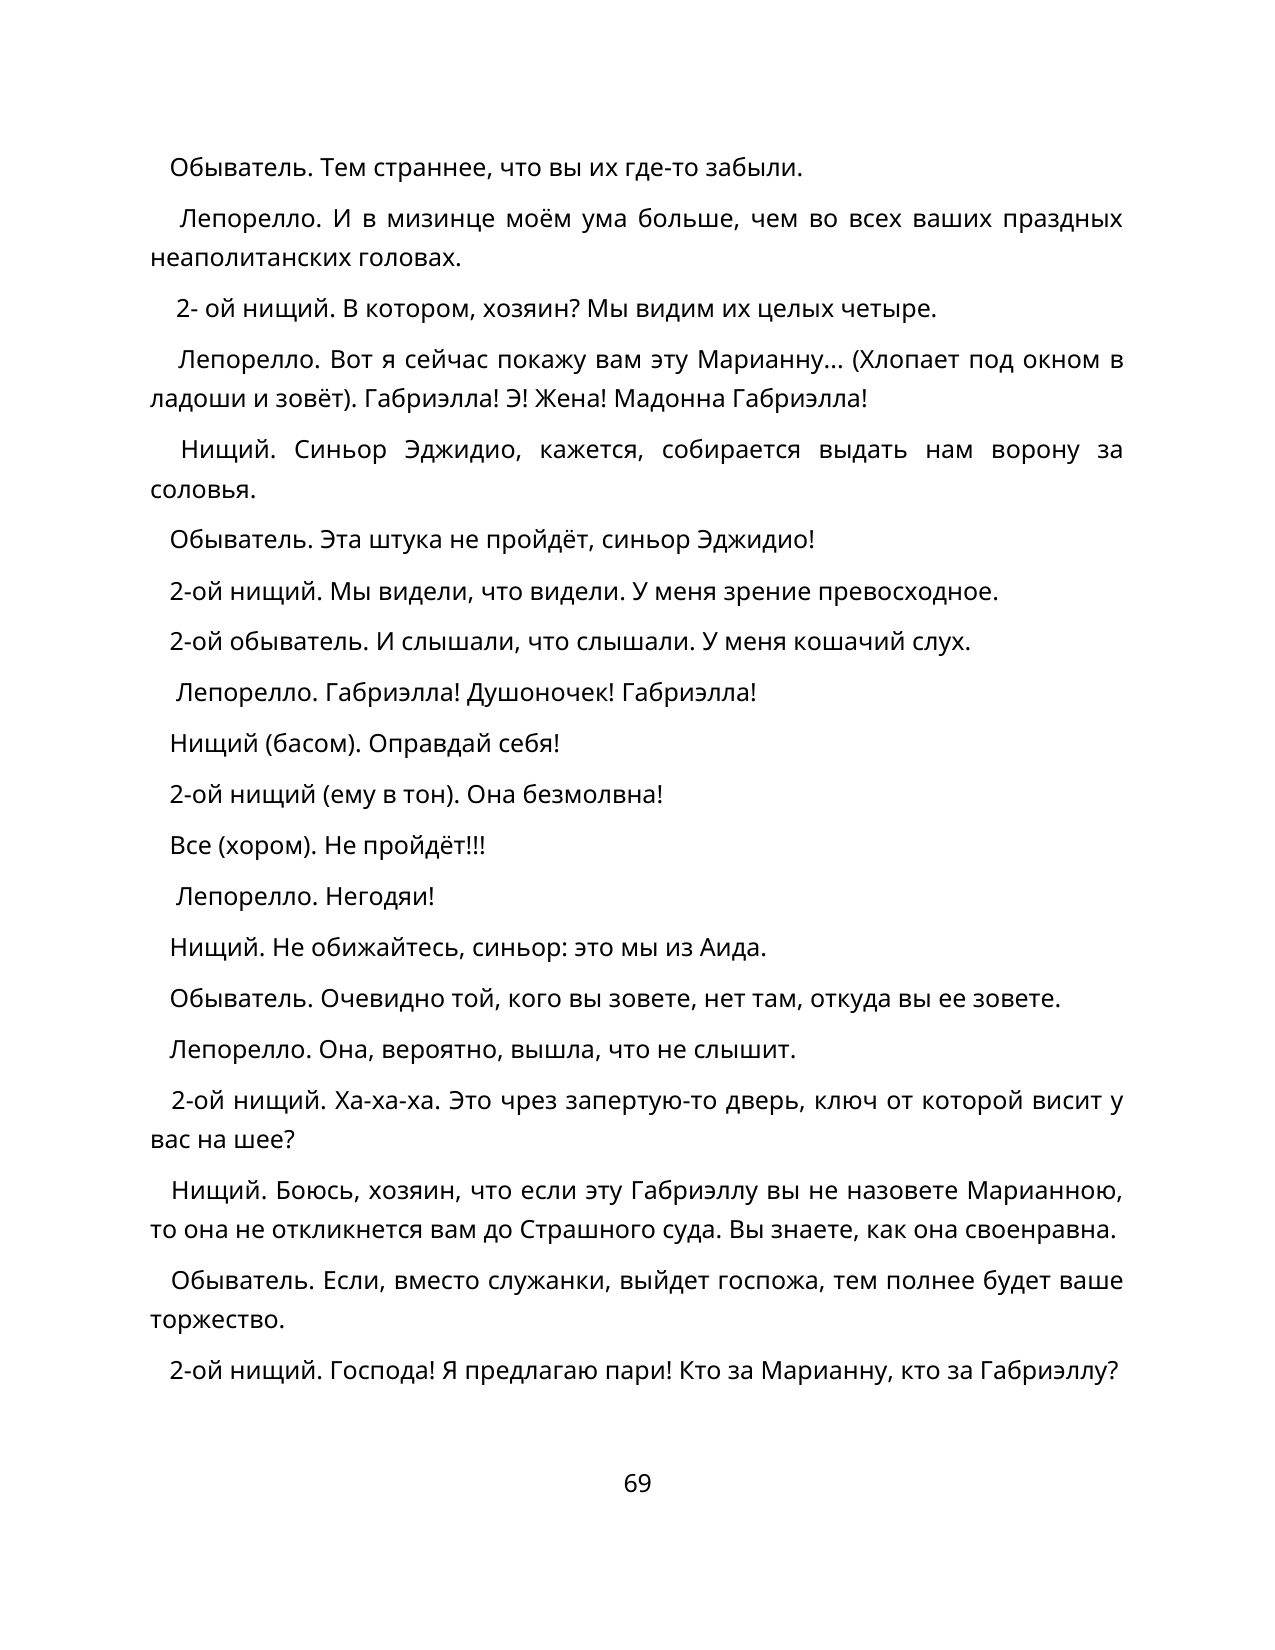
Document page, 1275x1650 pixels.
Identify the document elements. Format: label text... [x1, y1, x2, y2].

text Все (хором). Не пройдёт!!! [150, 828, 1125, 862]
text Обыватель. Тем страннее, что вы их где-то забыли. [150, 150, 1125, 184]
text 2-ой нищий. Мы видели, что видели. У меня зрение превосходное. [150, 573, 1125, 607]
text 2-ой нищий. Ха-ха-ха. Это чрез запертую-то дверь, ключ от которой висит у вас на шее? [150, 1082, 1125, 1156]
text Лепорелло. Негодяи! [150, 879, 1125, 913]
text Лепорелло. И в мизинце моём ума больше, чем во всех ваших праздных неаполитанских головах. [150, 201, 1125, 274]
text Нищий. Синьор Эджидио, кажется, собирается выдать нам ворону за соловья. [150, 432, 1125, 505]
text Обыватель. Если, вместо служанки, выйдет госпожа, тем полнее будет ваше торжество. [150, 1263, 1125, 1336]
text Нищий. Не обижайтесь, синьор: это мы из Аида. [150, 930, 1125, 964]
text Лепорелло. Она, вероятно, вышла, что не слышит. [150, 1032, 1125, 1066]
text 2- ой нищий. В котором, хозяин? Мы видим их целых четыре. [150, 291, 1125, 325]
text 2-ой обыватель. И слышали, что слышали. У меня кошачий слух. [150, 624, 1125, 658]
text Лепорелло. Габриэлла! Душоночек! Габриэлла! [150, 675, 1125, 709]
text Нищий. Боюсь, хозяин, что если эту Габриэллу вы не назовете Марианною, то она не откликнется вам до Страшного суда. Вы знаете, как она своенравна. [150, 1173, 1125, 1246]
text Нищий (басом). Оправдай себя! [150, 726, 1125, 760]
text Обыватель. Эта штука не пройдёт, синьор Эджидио! [150, 522, 1125, 556]
text 2-ой нищий. Господа! Я предлагаю пари! Кто за Марианну, кто за Габриэллу? [150, 1353, 1125, 1387]
text Обыватель. Очевидно той, кого вы зовете, нет там, откуда вы ее зовете. [150, 981, 1125, 1015]
text 2-ой нищий (ему в тон). Она безмолвна! [150, 777, 1125, 811]
text Лепорелло. Вот я сейчас покажу вам эту Марианну... (Хлопает под окном в ладоши и зовёт). Габриэлла! Э! Жена! Мадонна Габриэлла! [150, 342, 1125, 415]
